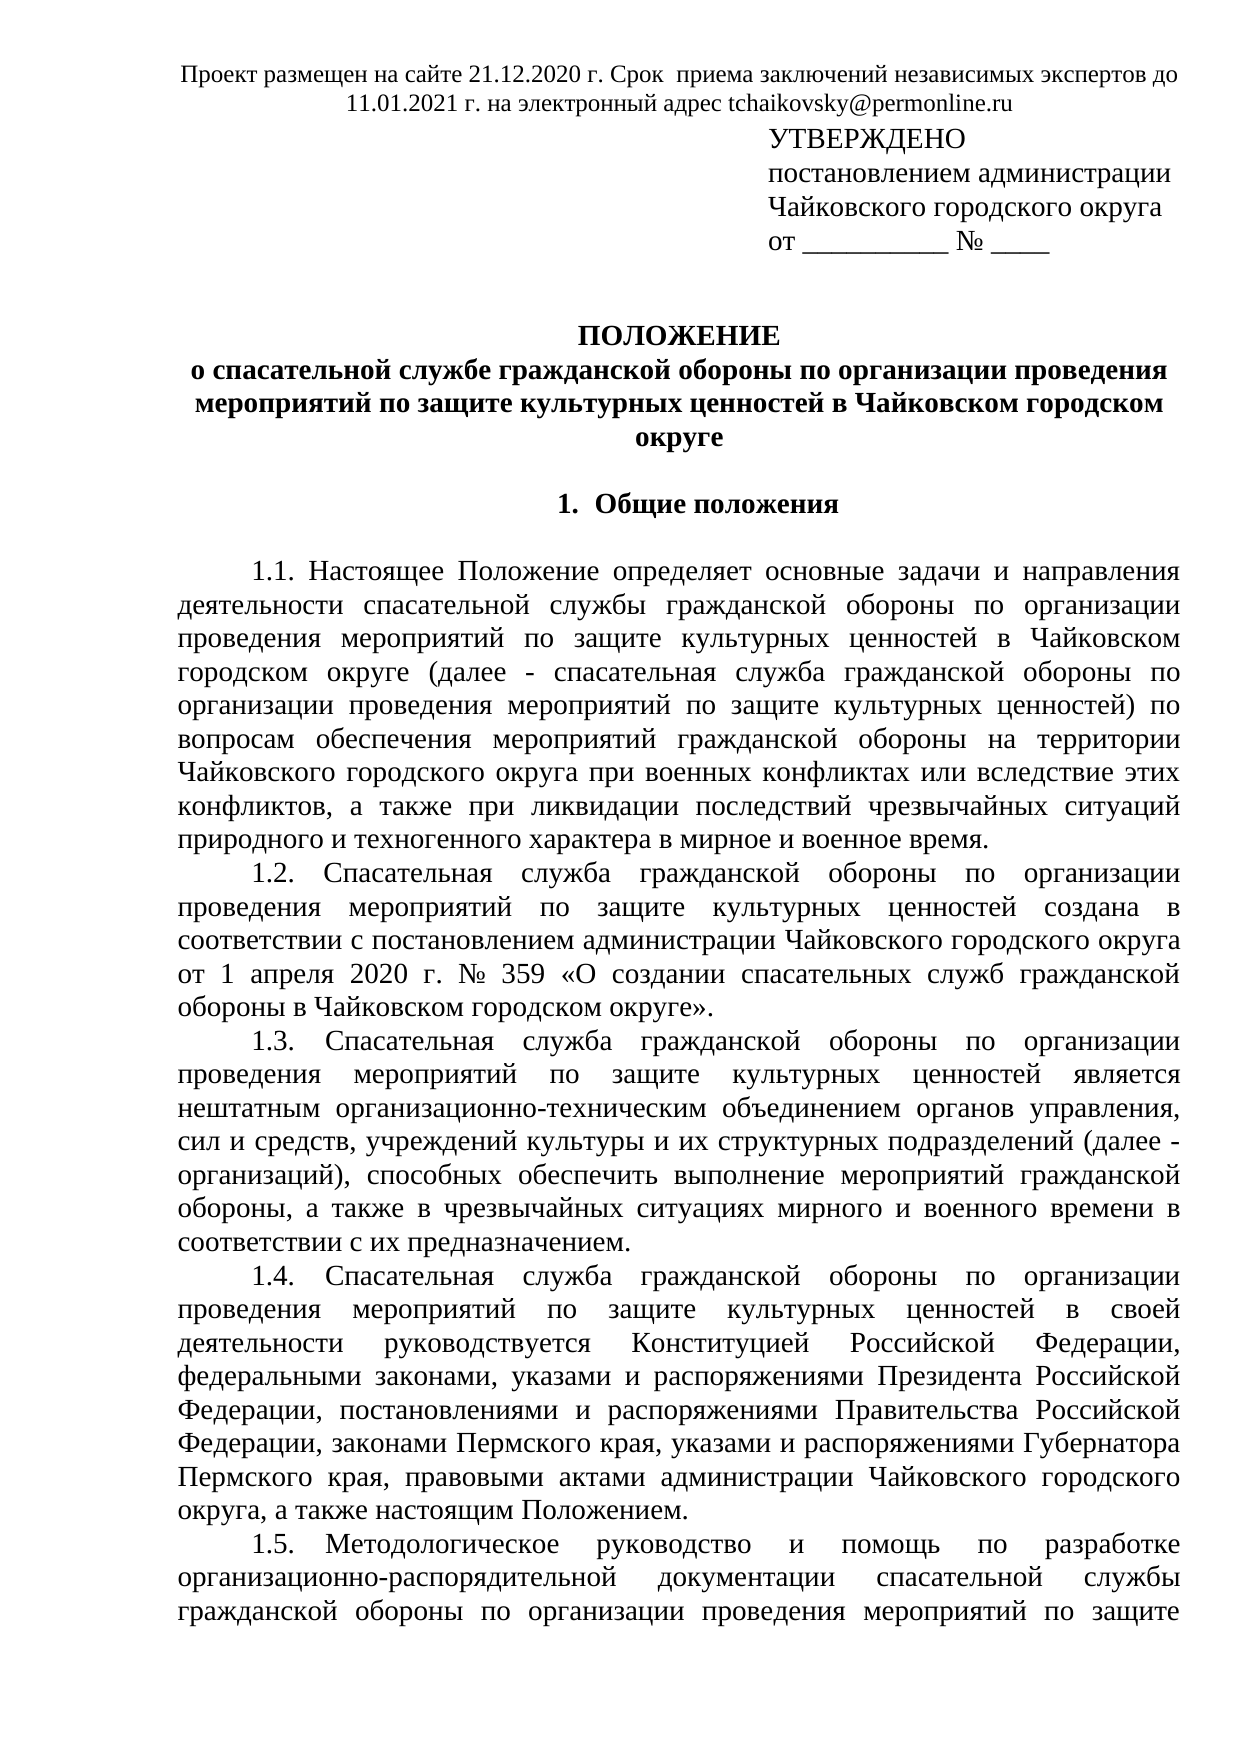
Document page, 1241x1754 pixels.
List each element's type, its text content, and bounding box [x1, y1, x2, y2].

text от __________ № ____ [767, 223, 1181, 256]
text УТВЕРЖДЕНО [767, 118, 1181, 156]
text о спасательной службе гражданской обороны по организации проведения мероприятий по защите культурных ценностей в Чайковском городском округе [177, 352, 1181, 453]
text Чайковского городского округа [767, 189, 1181, 223]
text 1.3. Спасательная служба гражданской обороны по организации проведения мероприятий по защите культурных ценностей является нештатным организационно-техническим объединением органов управления, сил и средств, учреждений культуры и их структурных подразделений (далее - организаций), способных обеспечить выполнение мероприятий гражданской обороны, а также в чрезвычайных ситуациях мирного и военного времени в соответствии с их предназначением. [177, 1023, 1181, 1258]
title Общие положения [215, 486, 1181, 520]
text 1.4. Спасательная служба гражданской обороны по организации проведения мероприятий по защите культурных ценностей в своей деятельности руководствуется Конституцией Российской Федерации, федеральными законами, указами и распоряжениями Президента Российской Федерации, постановлениями и распоряжениями Правительства Российской Федерации, законами Пермского края, указами и распоряжениями Губернатора Пермского края, правовыми актами администрации Чайковского городского округа, а также настоящим Положением. [177, 1258, 1181, 1526]
text 1.1. Настоящее Положение определяет основные задачи и направления деятельности спасательной службы гражданской обороны по организации проведения мероприятий по защите культурных ценностей в Чайковском городском округе (далее - спасательная служба гражданской обороны по организации проведения мероприятий по защите культурных ценностей) по вопросам обеспечения мероприятий гражданской обороны на территории Чайковского городского округа при военных конфликтах или вследствие этих конфликтов, а также при ликвидации последствий чрезвычайных ситуаций природного и техногенного характера в мирное и военное время. [177, 553, 1181, 855]
text постановлением администрации [767, 156, 1181, 189]
text ПОЛОЖЕНИЕ [177, 318, 1181, 352]
text 1.2. Спасательная служба гражданской обороны по организации проведения мероприятий по защите культурных ценностей создана в соответствии с постановлением администрации Чайковского городского округа от 1 апреля 2020 г. № 359 «О создании спасательных служб гражданской обороны в Чайковском городском округе». [177, 855, 1181, 1023]
